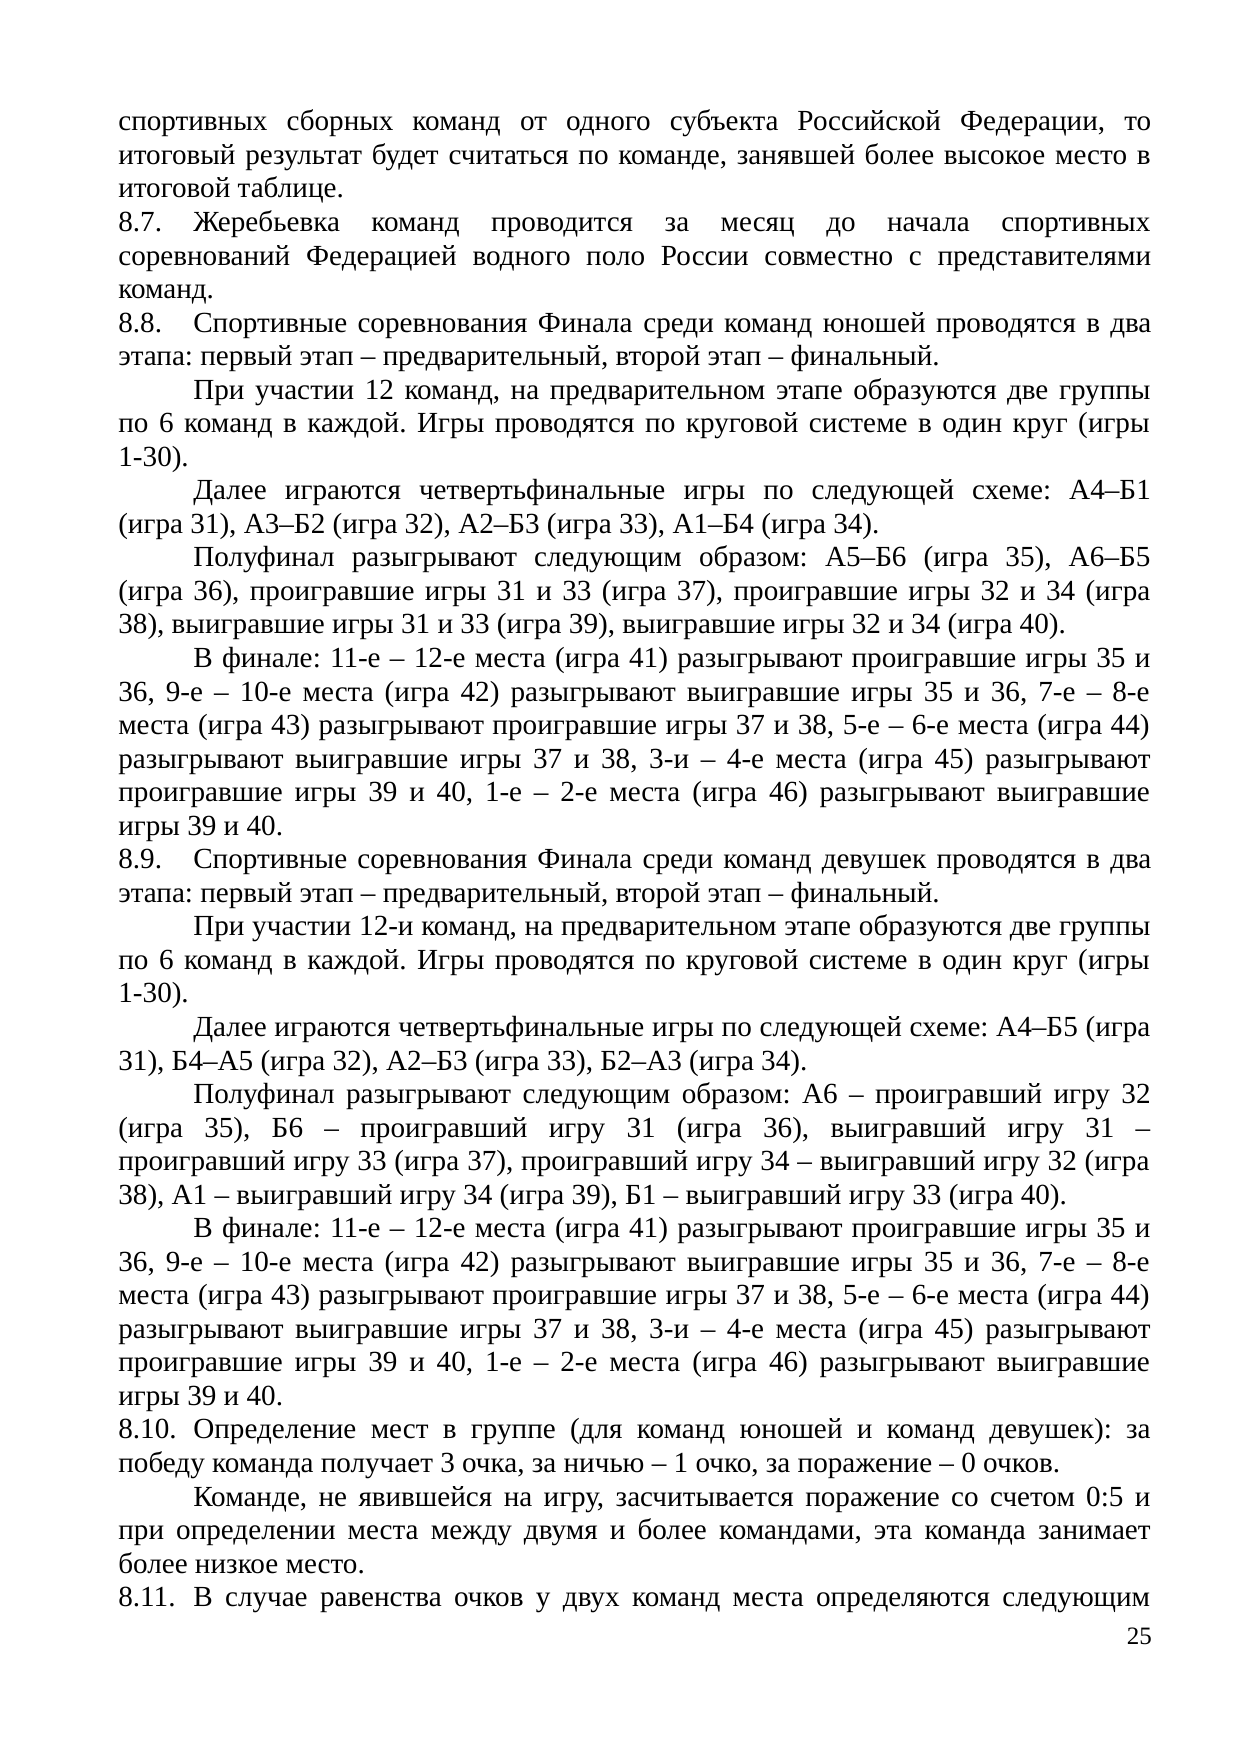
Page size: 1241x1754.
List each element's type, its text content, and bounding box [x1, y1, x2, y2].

text В финале: 11-е – 12-е места (игра 41) разыгрывают проигравшие игры 35 и 36, 9-е – 10-е места (игра 42) разыгрывают выигравшие игры 35 и 36, 7-е – 8-е места (игра 43) разыгрывают проигравшие игры 37 и 38, 5-е – 6-е места (игра 44) разыгрывают выигравшие игры 37 и 38, 3-и – 4-е места (игра 45) разыгрывают проигравшие игры 39 и 40, 1-е – 2-е места (игра 46) разыгрывают выигравшие игры 39 и 40. [118, 1210, 1152, 1412]
text Команде, не явившейся на игру, засчитывается поражение со счетом 0:5 и при определении места между двумя и более командами, эта команда занимает более низкое место. [118, 1479, 1152, 1579]
text Далее играются четвертьфинальные игры по следующей схеме: А4–Б1 (игра 31), А3–Б2 (игра 32), А2–Б3 (игра 33), А1–Б4 (игра 34). [118, 472, 1152, 539]
text При участии 12-и команд, на предварительном этапе образуются две группы по 6 команд в каждой. Игры проводятся по круговой системе в один круг (игры 1-30). [118, 908, 1152, 1009]
text Полуфинал разыгрывают следующим образом: А5–Б6 (игра 35), А6–Б5 (игра 36), проигравшие игры 31 и 33 (игра 37), проигравшие игры 32 и 34 (игра 38), выигравшие игры 31 и 33 (игра 39), выигравшие игры 32 и 34 (игра 40). [118, 539, 1152, 640]
text Далее играются четвертьфинальные игры по следующей схеме: А4–Б5 (игра 31), Б4–А5 (игра 32), А2–Б3 (игра 33), Б2–А3 (игра 34). [118, 1009, 1152, 1076]
text 8.8. Спортивные соревнования Финала среди команд юношей проводятся в два этапа: первый этап – предварительный, второй этап – финальный. [118, 305, 1152, 372]
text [118, 103, 1152, 204]
text 8.10. Определение мест в группе (для команд юношей и команд девушек): за победу команда получает 3 очка, за ничью – 1 очко, за поражение – 0 очков. [118, 1412, 1152, 1479]
text Полуфинал разыгрывают следующим образом: А6 – проигравший игру 32 (игра 35), Б6 – проигравший игру 31 (игра 36), выигравший игру 31 – проигравший игру 33 (игра 37), проигравший игру 34 – выигравший игру 32 (игра 38), А1 – выигравший игру 34 (игра 39), Б1 – выигравший игру 33 (игра 40). [118, 1076, 1152, 1210]
text 8.7. Жеребьевка команд проводится за месяц до начала спортивных соревнований Федерацией водного поло России совместно с представителями команд. [118, 204, 1152, 305]
text В финале: 11-е – 12-е места (игра 41) разыгрывают проигравшие игры 35 и 36, 9-е – 10-е места (игра 42) разыгрывают выигравшие игры 35 и 36, 7-е – 8-е места (игра 43) разыгрывают проигравшие игры 37 и 38, 5-е – 6-е места (игра 44) разыгрывают выигравшие игры 37 и 38, 3-и – 4-е места (игра 45) разыгрывают проигравшие игры 39 и 40, 1-е – 2-е места (игра 46) разыгрывают выигравшие игры 39 и 40. [118, 640, 1152, 841]
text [118, 1579, 1152, 1613]
text При участии 12 команд, на предварительном этапе образуются две группы по 6 команд в каждой. Игры проводятся по круговой системе в один круг (игры 1-30). [118, 372, 1152, 472]
text 8.9. Спортивные соревнования Финала среди команд девушек проводятся в два этапа: первый этап – предварительный, второй этап – финальный. [118, 841, 1152, 908]
